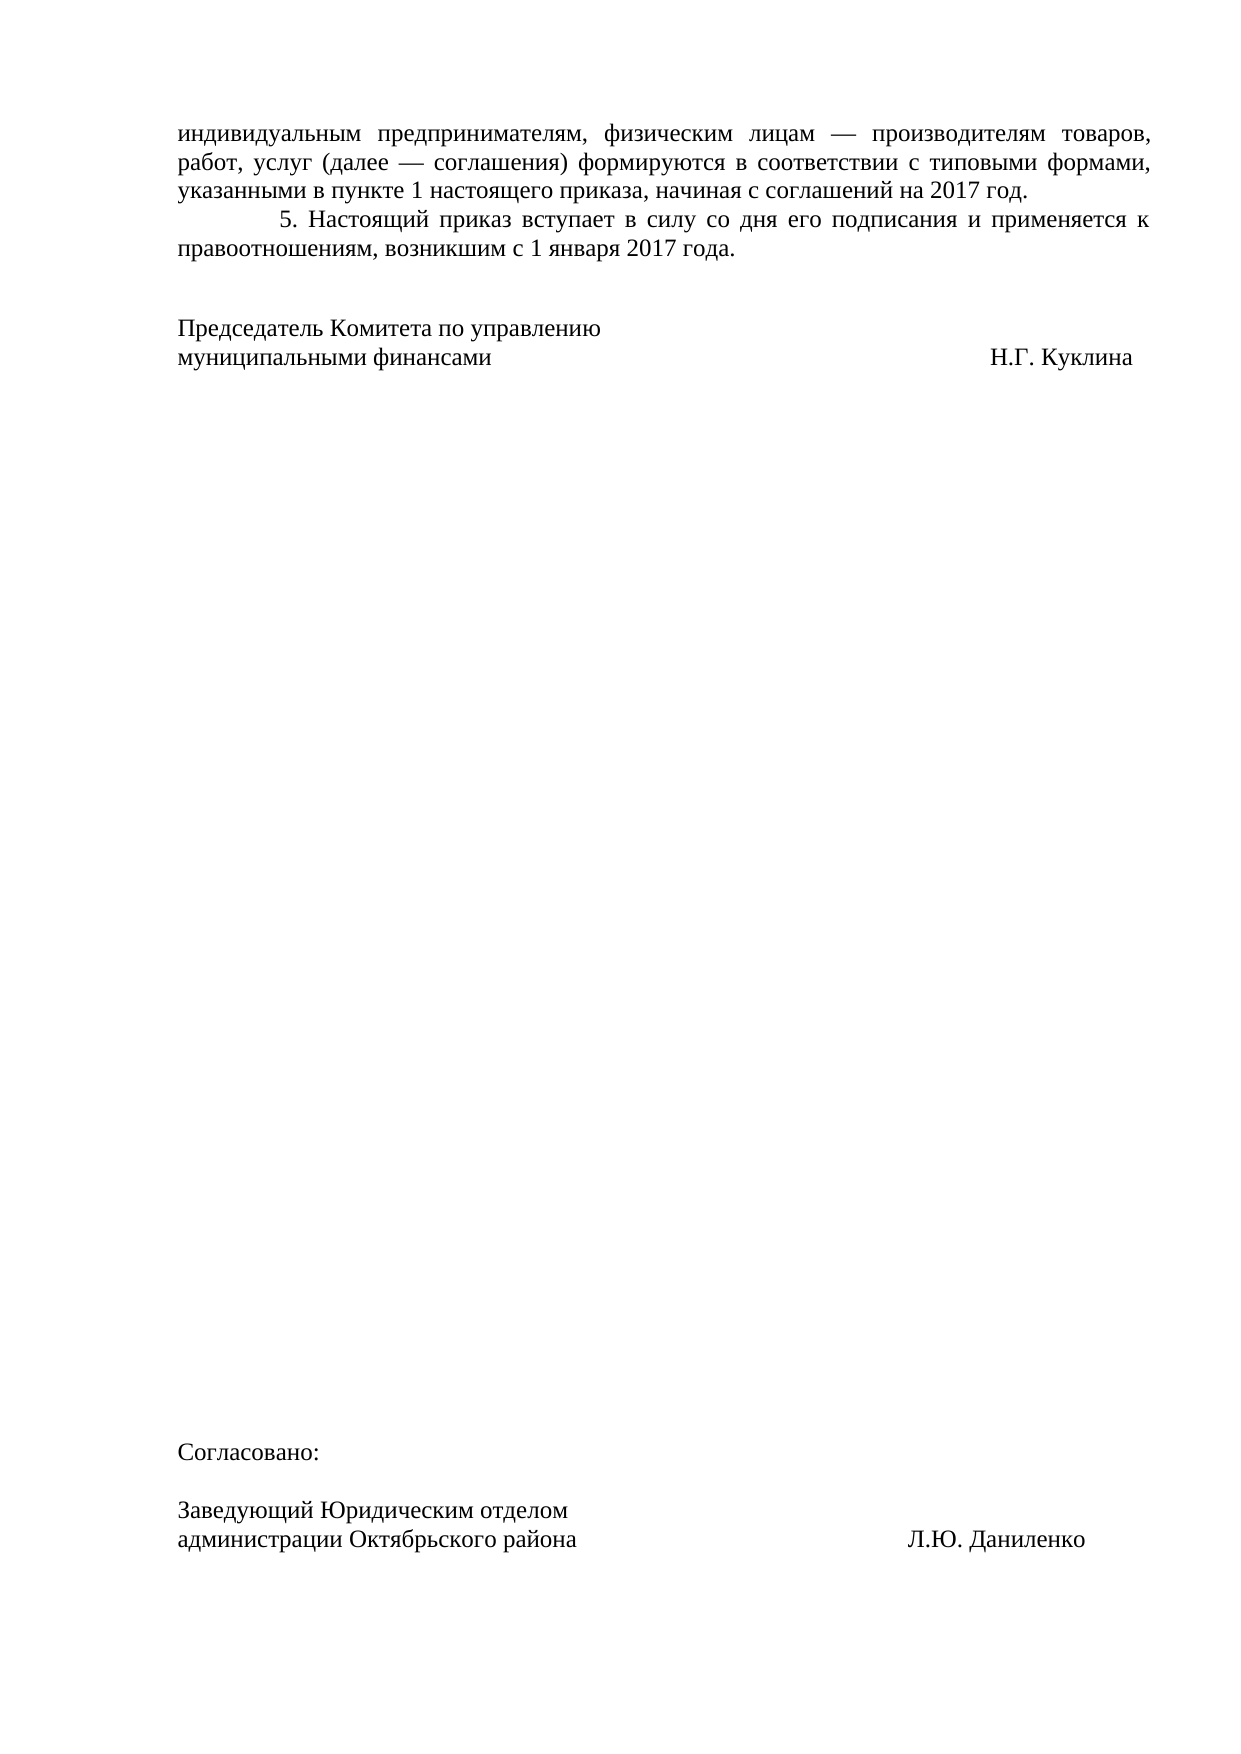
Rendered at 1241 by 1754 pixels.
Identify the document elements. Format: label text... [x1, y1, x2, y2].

text администрации Октябрьского района Л.Ю. Даниленко [177, 1524, 1152, 1552]
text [177, 118, 1152, 204]
text 5. Настоящий приказ вступает в силу со дня его подписания и применяется к правоотношениям, возникшим с 1 января 2017 года. [177, 204, 1152, 262]
text Согласовано: [177, 1437, 1152, 1466]
text Заведующий Юридическим отделом [177, 1495, 1152, 1524]
text Председатель Комитета по управлению [177, 313, 1152, 342]
text муниципальными финансами Н.Г. Куклина [177, 342, 1152, 370]
